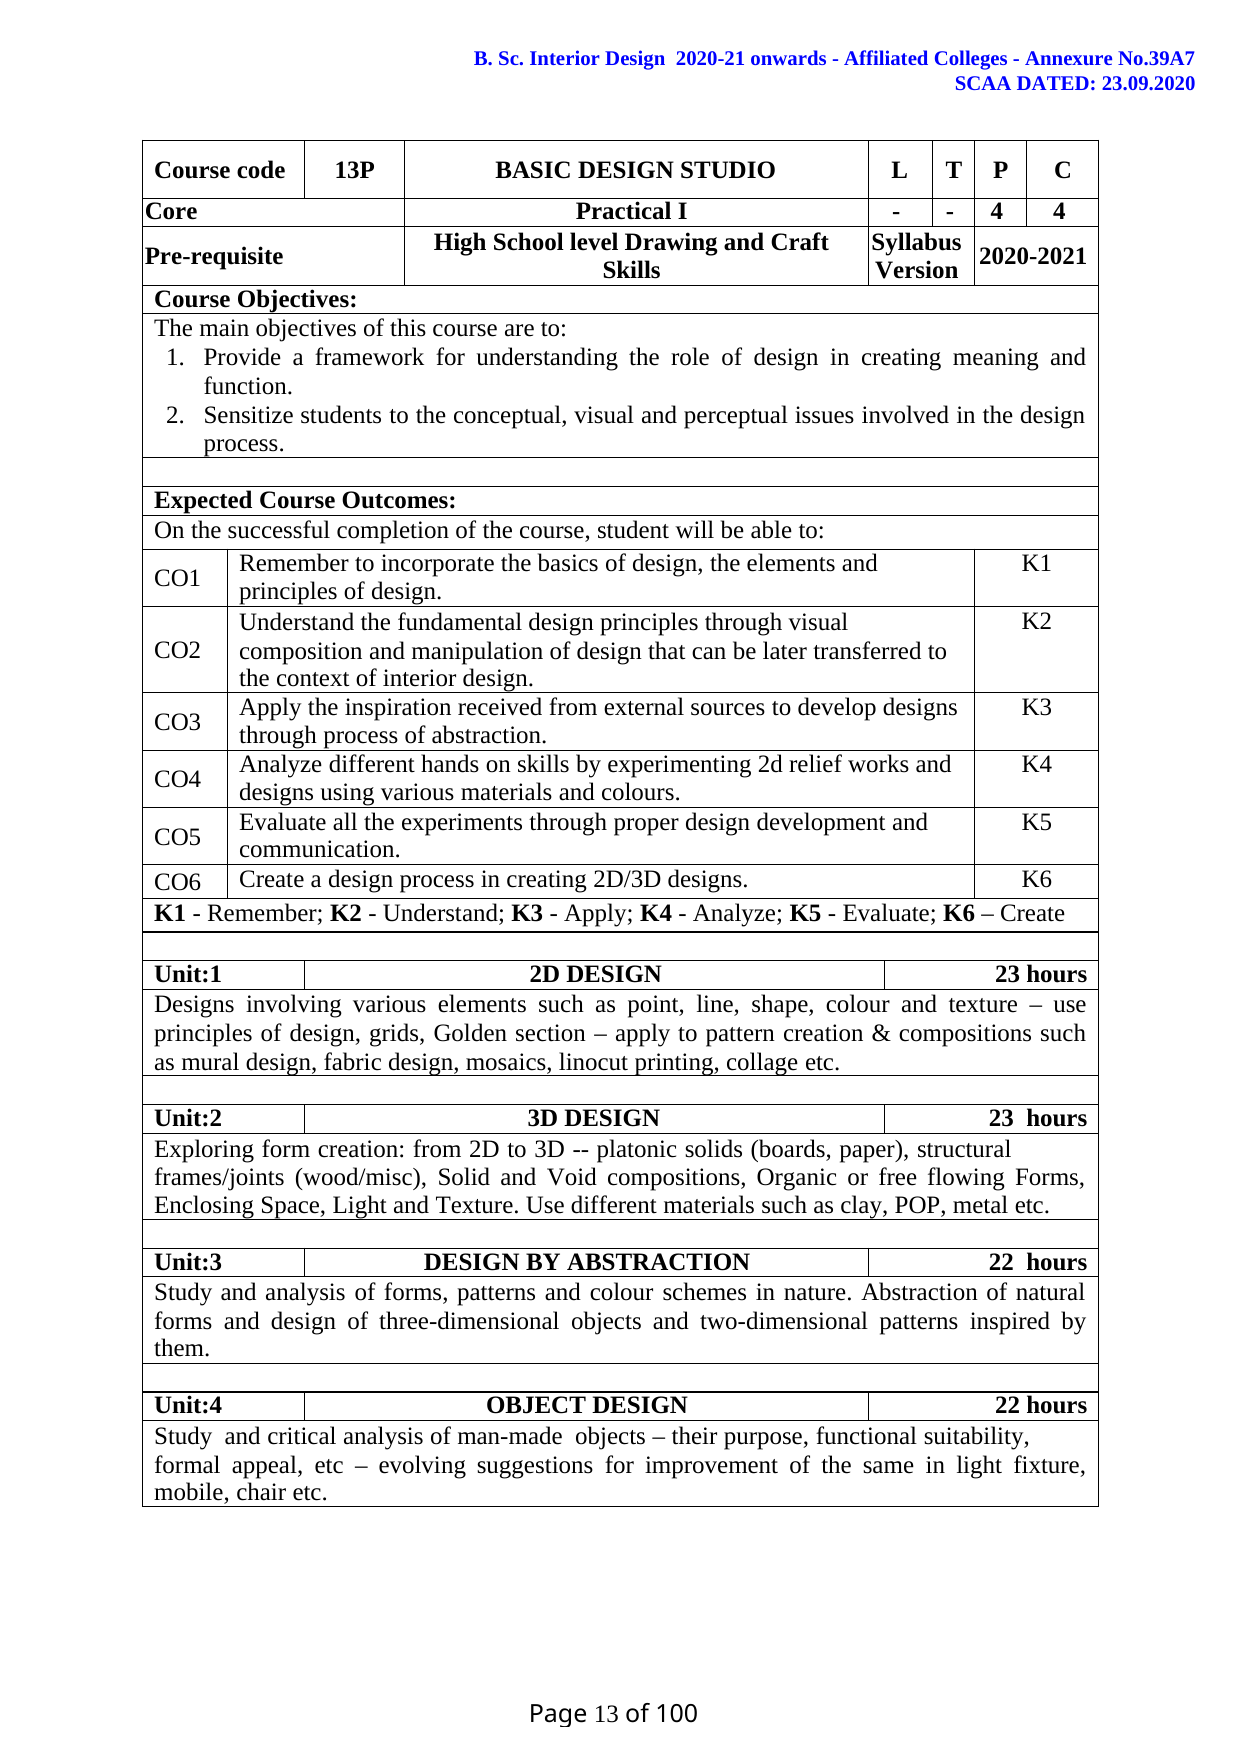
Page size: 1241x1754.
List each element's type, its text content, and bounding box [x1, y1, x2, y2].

table_cell Unit:3 [143, 1249, 304, 1276]
table_cell Unit:1 [143, 961, 304, 989]
table_cell [143, 1364, 1098, 1391]
table_cell Core [143, 199, 404, 226]
table_cell 22 hours [869, 1249, 1098, 1276]
table_cell 2D DESIGN [305, 961, 884, 989]
table_cell - [869, 199, 932, 226]
table_cell - [933, 199, 974, 226]
table_cell CO5 [143, 808, 227, 864]
table_header L [869, 141, 932, 197]
table_cell Study and analysis of forms, patterns and colour schemes in nature. Abstraction of natural forms and design of three-dimensional objects and two-dimensional patterns inspired by them. [143, 1277, 1098, 1362]
table_cell CO1 [143, 550, 227, 606]
table_cell 2020-2021 [975, 227, 1098, 285]
table_cell CO3 [143, 693, 227, 749]
table_cell K1 - Remember; K2 - Understand; K3 - Apply; K4 - Analyze; K5 - Evaluate; K6 – Create [143, 899, 1098, 931]
table_cell Course Objectives: [143, 286, 1098, 313]
table_header 13P [305, 141, 404, 197]
table_cell Create a design process in creating 2D/3D designs. [228, 865, 974, 898]
table_cell [143, 458, 1098, 486]
table_cell Unit:2 [143, 1105, 304, 1133]
table_cell The main objectives of this course are to: Provide a framework for understanding the role of design in creating meaning and function. Sensitize students to the conceptual, visual and perceptual issues involved in the design process. [143, 314, 1098, 457]
table_header T [933, 141, 974, 197]
table_header P [975, 141, 1026, 197]
table_cell DESIGN BY ABSTRACTION [305, 1249, 868, 1276]
table_cell [143, 933, 1098, 960]
table_cell K5 [975, 808, 1098, 864]
table_header Course code [143, 141, 304, 197]
table_header C [1027, 141, 1098, 197]
table_cell 3D DESIGN [305, 1105, 884, 1133]
table_cell K2 [975, 607, 1098, 692]
table_cell Evaluate all the experiments through proper design development and communication. [228, 808, 974, 864]
table_cell Understand the fundamental design principles through visual composition and manipulation of design that can be later transferred to the context of interior design. [228, 607, 974, 692]
table_cell OBJECT DESIGN [305, 1393, 868, 1420]
table_cell Syllabus Version [869, 227, 974, 285]
table_cell [143, 1076, 1098, 1104]
table_cell K4 [975, 751, 1098, 807]
table_cell 4 [1027, 199, 1098, 226]
table_cell Apply the inspiration received from external sources to develop designs through process of abstraction. [228, 693, 974, 749]
table_cell Expected Course Outcomes: [143, 487, 1098, 515]
table_cell K1 [975, 550, 1098, 606]
table_cell Exploring form creation: from 2D to 3D -- platonic solids (boards, paper), structural frames/joints (wood/misc), Solid and Void compositions, Organic or free flowing Forms, Enclosing Space, Light and Texture. Use different materials such as clay, POP, metal etc. [143, 1134, 1098, 1219]
table_cell Unit:4 [143, 1393, 304, 1420]
table_cell K6 [975, 865, 1098, 898]
table_cell Practical I [405, 199, 868, 226]
table_cell 23 hours [885, 1105, 1098, 1133]
table_cell Analyze different hands on skills by experimenting 2d relief works and designs using various materials and colours. [228, 751, 974, 807]
table_cell Study and critical analysis of man-made objects – their purpose, functional suitability, formal appeal, etc – evolving suggestions for improvement of the same in light fixture, mobile, chair etc. [143, 1421, 1098, 1506]
table_cell Remember to incorporate the basics of design, the elements and principles of design. [228, 550, 974, 606]
table_cell High School level Drawing and Craft Skills [405, 227, 868, 285]
table_cell K3 [975, 693, 1098, 749]
table_cell CO4 [143, 751, 227, 807]
table_header BASIC DESIGN STUDIO [405, 141, 868, 197]
table_cell [143, 1220, 1098, 1248]
table_cell Pre-requisite [143, 227, 404, 285]
table_cell CO6 [143, 865, 227, 898]
table_cell Designs involving various elements such as point, line, shape, colour and texture – use principles of design, grids, Golden section – apply to pattern creation & compositions such as mural design, fabric design, mosaics, linocut printing, collage etc. [143, 990, 1098, 1075]
table_cell 4 [975, 199, 1026, 226]
table_cell 23 hours [885, 961, 1098, 989]
table_cell On the successful completion of the course, student will be able to: [143, 516, 1098, 548]
table_cell CO2 [143, 607, 227, 692]
table_cell 22 hours [869, 1393, 1098, 1420]
